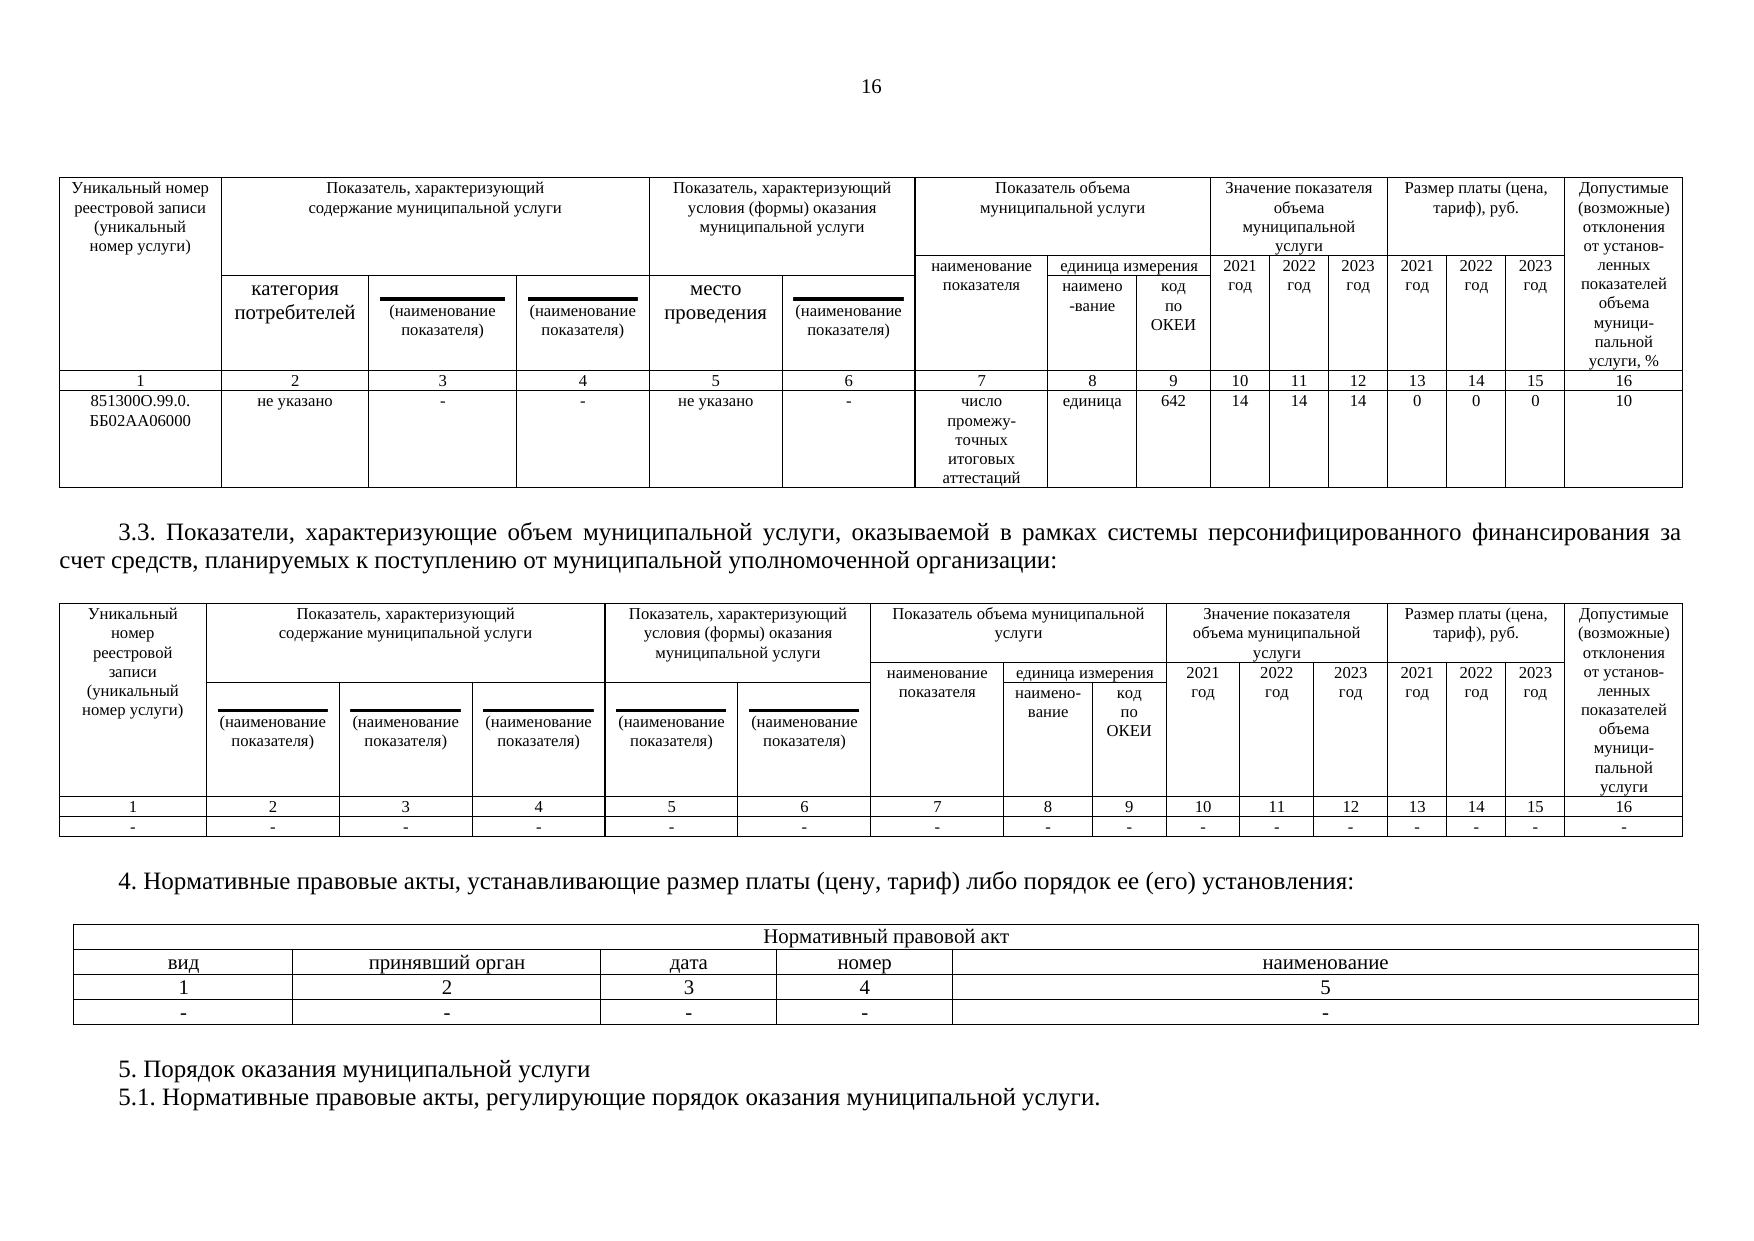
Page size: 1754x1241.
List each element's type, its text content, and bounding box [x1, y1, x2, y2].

table_cell 5 [953, 975, 1698, 999]
table_header Показатель объема муниципальной услуги [871, 604, 1166, 662]
table_cell (наименование показателя) [369, 276, 516, 370]
table_header Размер платы (цена, тариф), руб. [1388, 604, 1564, 662]
table_header Значение показателя объема муниципальной услуги [1211, 178, 1387, 255]
table_cell 642 [1137, 391, 1210, 487]
table_cell наимено-вание [1004, 683, 1092, 796]
table_header Допустимые (возможные) отклонения от установ-ленных показателей объема муници-пальной услуги, % [1565, 178, 1682, 370]
text 3.3. Показатели, характеризующие объем муниципальной услуги, оказываемой в рамках системы персонифицированного финансирования за счет средств, планируемых к поступлению от муниципальной уполномоченной организации: [59, 517, 1683, 574]
table_cell 10 [1167, 797, 1239, 816]
table_cell 14 [1447, 797, 1505, 816]
table_cell наименование [953, 950, 1698, 974]
table_cell 5 [606, 797, 737, 816]
table_cell 6 [783, 371, 914, 390]
table_cell 0 [1447, 391, 1505, 487]
table_cell - [207, 817, 339, 836]
table_cell - [1240, 817, 1313, 836]
table_cell (наименование показателя) [340, 683, 472, 796]
table_cell - [369, 391, 516, 487]
table_cell - [601, 1000, 776, 1024]
table_cell 2021 год [1167, 663, 1239, 796]
table_cell 10 [1565, 391, 1682, 487]
table_cell - [738, 817, 870, 836]
table_header Показатель, характеризующий содержание муниципальной услуги [222, 178, 649, 275]
text 5.1. Нормативные правовые акты, регулирующие порядок оказания муниципальной услуги. [118, 1082, 1683, 1111]
table_cell 11 [1270, 371, 1328, 390]
table_cell 2022 год [1270, 256, 1328, 370]
table_header Показатель, характеризующий условия (формы) оказания муниципальной услуги [650, 178, 914, 275]
table_cell 3 [340, 797, 472, 816]
table_cell место проведения [650, 276, 782, 370]
table_cell единица [1048, 391, 1136, 487]
table_cell принявший орган [293, 950, 600, 974]
table_cell 8 [1004, 797, 1092, 816]
table_cell наименование показателя [916, 256, 1047, 370]
table_cell - [1447, 817, 1505, 836]
table_cell - [1565, 817, 1682, 836]
table_cell 12 [1329, 371, 1387, 390]
table_cell 5 [650, 371, 782, 390]
table_header Уникальный номер реестровой записи (уникальный номер услуги) [60, 604, 206, 796]
table_header Значение показателя объема муниципальной услуги [1167, 604, 1387, 662]
table_cell наимено-вание [1048, 276, 1136, 370]
table_cell число промежу-точных итоговых аттестаций [916, 391, 1047, 487]
table_cell (наименование показателя) [517, 276, 649, 370]
table_header Показатель объема муниципальной услуги [916, 178, 1210, 255]
table_cell - [473, 817, 604, 836]
table_cell - [783, 391, 914, 487]
table_cell (наименование показателя) [783, 276, 914, 370]
table_cell 2022 год [1240, 663, 1313, 796]
table_cell - [1093, 817, 1166, 836]
table_cell 2022 год [1447, 256, 1505, 370]
table_cell 2023 год [1329, 256, 1387, 370]
table_cell код по ОКЕИ [1137, 276, 1210, 370]
table_cell 2021 год [1211, 256, 1269, 370]
table_cell 9 [1137, 371, 1210, 390]
table_cell 7 [871, 797, 1003, 816]
table_cell (наименование показателя) [606, 683, 737, 796]
table_cell - [340, 817, 472, 836]
table_cell 13 [1388, 371, 1446, 390]
table_cell 0 [1506, 391, 1564, 487]
table_cell 15 [1506, 371, 1564, 390]
table_cell 14 [1329, 391, 1387, 487]
table_header Показатель, характеризующий содержание муниципальной услуги [207, 604, 604, 682]
table_cell - [1167, 817, 1239, 836]
table_cell 9 [1093, 797, 1166, 816]
table_cell 14 [1270, 391, 1328, 487]
table_cell 6 [738, 797, 870, 816]
table_cell 10 [1211, 371, 1269, 390]
table_cell 0 [1388, 391, 1446, 487]
table_cell единица измерения [1004, 663, 1166, 682]
table_cell - [953, 1000, 1698, 1024]
table_cell 2021 год [1388, 256, 1446, 370]
table_cell 851300О.99.0. ББ02АА06000 [60, 391, 221, 487]
table_cell 7 [916, 371, 1047, 390]
table_cell - [777, 1000, 952, 1024]
table_cell 2022 год [1447, 663, 1505, 796]
table_cell - [1314, 817, 1387, 836]
table_header Уникальный номер реестровой записи (уникальный номер услуги) [60, 178, 221, 370]
table_cell - [74, 1000, 292, 1024]
table_cell 8 [1048, 371, 1136, 390]
table_cell 16 [1565, 371, 1682, 390]
table_cell 15 [1506, 797, 1564, 816]
table_cell - [293, 1000, 600, 1024]
table_cell единица измерения [1048, 256, 1210, 275]
table_cell номер [777, 950, 952, 974]
table_cell 4 [777, 975, 952, 999]
table_header Показатель, характеризующий условия (формы) оказания муниципальной услуги [606, 604, 870, 682]
table_cell 2023 год [1506, 256, 1564, 370]
table_cell не указано [650, 391, 782, 487]
table_cell дата [601, 950, 776, 974]
table_cell наименование показателя [871, 663, 1003, 796]
table_cell 2 [293, 975, 600, 999]
table_header Допустимые (возможные) отклонения от установ-ленных показателей объема муници-пальной услуги [1565, 604, 1682, 796]
table_cell 2 [222, 371, 368, 390]
table_cell - [871, 817, 1003, 836]
table_cell - [1506, 817, 1564, 836]
table_cell 4 [473, 797, 604, 816]
table_cell 12 [1314, 797, 1387, 816]
table_cell 3 [601, 975, 776, 999]
table_cell 4 [517, 371, 649, 390]
table_cell вид [74, 950, 292, 974]
table_header Нормативный правовой акт [74, 925, 1698, 948]
table_cell - [517, 391, 649, 487]
table_cell код по ОКЕИ [1093, 683, 1166, 796]
table_cell 14 [1211, 391, 1269, 487]
table_cell 2021 год [1388, 663, 1446, 796]
text 4. Нормативные правовые акты, устанавливающие размер платы (цену, тариф) либо порядок ее (его) установления: [118, 866, 1683, 895]
table_cell 1 [74, 975, 292, 999]
table_header Размер платы (цена, тариф), руб. [1388, 178, 1564, 255]
table_cell 16 [1565, 797, 1682, 816]
text 5. Порядок оказания муниципальной услуги [118, 1054, 1683, 1082]
table_cell (наименование показателя) [207, 683, 339, 796]
table_cell 2023 год [1506, 663, 1564, 796]
table_cell 1 [60, 371, 221, 390]
table_cell - [60, 817, 206, 836]
table_cell 2 [207, 797, 339, 816]
table_cell - [606, 817, 737, 836]
table_cell - [1388, 817, 1446, 836]
table_cell категория потребителей [222, 276, 368, 370]
table_cell - [1004, 817, 1092, 836]
table_cell не указано [222, 391, 368, 487]
table_cell 2023 год [1314, 663, 1387, 796]
table_cell 1 [60, 797, 206, 816]
table_cell (наименование показателя) [473, 683, 604, 796]
table_cell 11 [1240, 797, 1313, 816]
table_cell 13 [1388, 797, 1446, 816]
table_cell (наименование показателя) [738, 683, 870, 796]
table_cell 3 [369, 371, 516, 390]
table_cell 14 [1447, 371, 1505, 390]
